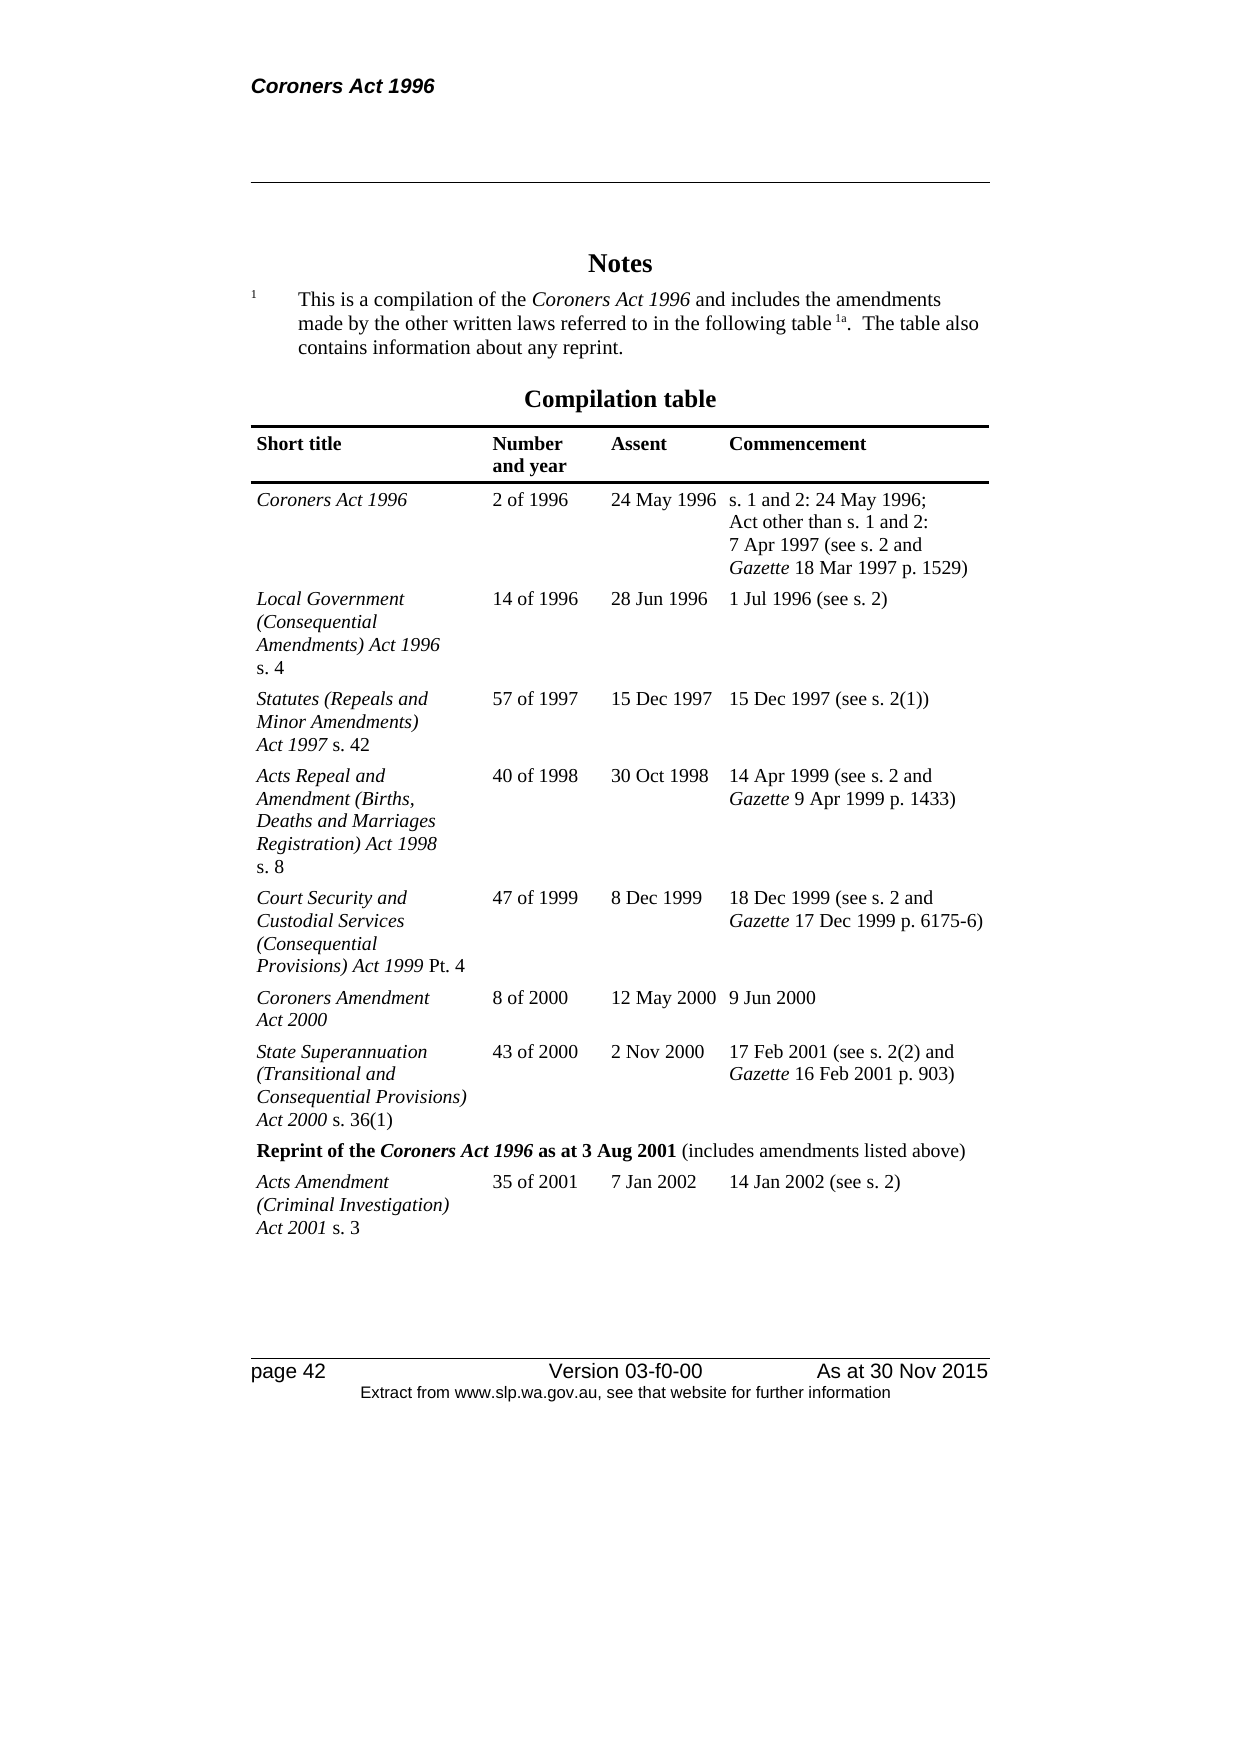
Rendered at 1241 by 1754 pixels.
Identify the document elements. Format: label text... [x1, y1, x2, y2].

table_cell 14 Apr 1999 (see s. 2 and Gazette 9 Apr 1999 p. 1433) [723, 760, 989, 882]
table_cell 18 Dec 1999 (see s. 2 and Gazette 17 Dec 1999 p. 6175-6) [723, 882, 989, 981]
table_header Number and year [487, 428, 605, 481]
table_cell 35 of 2001 [487, 1166, 605, 1243]
table_cell 57 of 1997 [487, 683, 605, 759]
table_cell 28 Jun 1996 [605, 583, 723, 683]
table_cell Coroners Act 1996 [251, 484, 487, 583]
table_cell Coroners Amendment Act 2000 [251, 981, 487, 1035]
subtitle Notes [251, 247, 990, 279]
table_cell 7 Jan 2002 [605, 1166, 723, 1243]
table_header Assent [605, 428, 723, 481]
table_cell State Superannuation (Transitional and Consequential Provisions) Act 2000 s. 36(1) [251, 1035, 487, 1135]
table_cell 1 Jul 1996 (see s. 2) [723, 583, 989, 683]
table_cell 30 Oct 1998 [605, 760, 723, 882]
subtitle Compilation table [251, 384, 990, 413]
table_cell 2 of 1996 [487, 484, 605, 583]
table_cell 43 of 2000 [487, 1035, 605, 1135]
table_cell s. 1 and 2: 24 May 1996; Act other than s. 1 and 2: 7 Apr 1997 (see s. 2 and Gazette 18 Mar 1997 p. 1529) [723, 484, 989, 583]
table_cell Reprint of the Coroners Act 1996 as at 3 Aug 2001 (includes amendments listed above) [251, 1135, 989, 1166]
table_cell 14 of 1996 [487, 583, 605, 683]
table_cell 24 May 1996 [605, 484, 723, 583]
table_cell 47 of 1999 [487, 882, 605, 981]
table_cell 17 Feb 2001 (see s. 2(2) and Gazette 16 Feb 2001 p. 903) [723, 1035, 989, 1135]
table_cell 12 May 2000 [605, 981, 723, 1035]
text 1 This is a compilation of the Coroners Act 1996 and includes the amendments made by the other written laws referred to in the following table 1a. The table also contains information about any reprint. [251, 287, 990, 359]
table_cell 2 Nov 2000 [605, 1035, 723, 1135]
table_cell 15 Dec 1997 [605, 683, 723, 759]
table_cell 14 Jan 2002 (see s. 2) [723, 1166, 989, 1243]
table_cell Statutes (Repeals and Minor Amendments) Act 1997 s. 42 [251, 683, 487, 759]
table_cell 15 Dec 1997 (see s. 2(1)) [723, 683, 989, 759]
table_cell Local Government (Consequential Amendments) Act 1996 s. 4 [251, 583, 487, 683]
table_cell 40 of 1998 [487, 760, 605, 882]
table_header Short title [251, 428, 487, 481]
table_header Commencement [723, 428, 989, 481]
table_cell Acts Amendment (Criminal Investigation) Act 2001 s. 3 [251, 1166, 487, 1243]
table_cell Court Security and Custodial Services (Consequential Provisions) Act 1999 Pt. 4 [251, 882, 487, 981]
table_cell 9 Jun 2000 [723, 981, 989, 1035]
table_cell 8 Dec 1999 [605, 882, 723, 981]
table_cell 8 of 2000 [487, 981, 605, 1035]
table_cell Acts Repeal and Amendment (Births, Deaths and Marriages Registration) Act 1998 s. 8 [251, 760, 487, 882]
